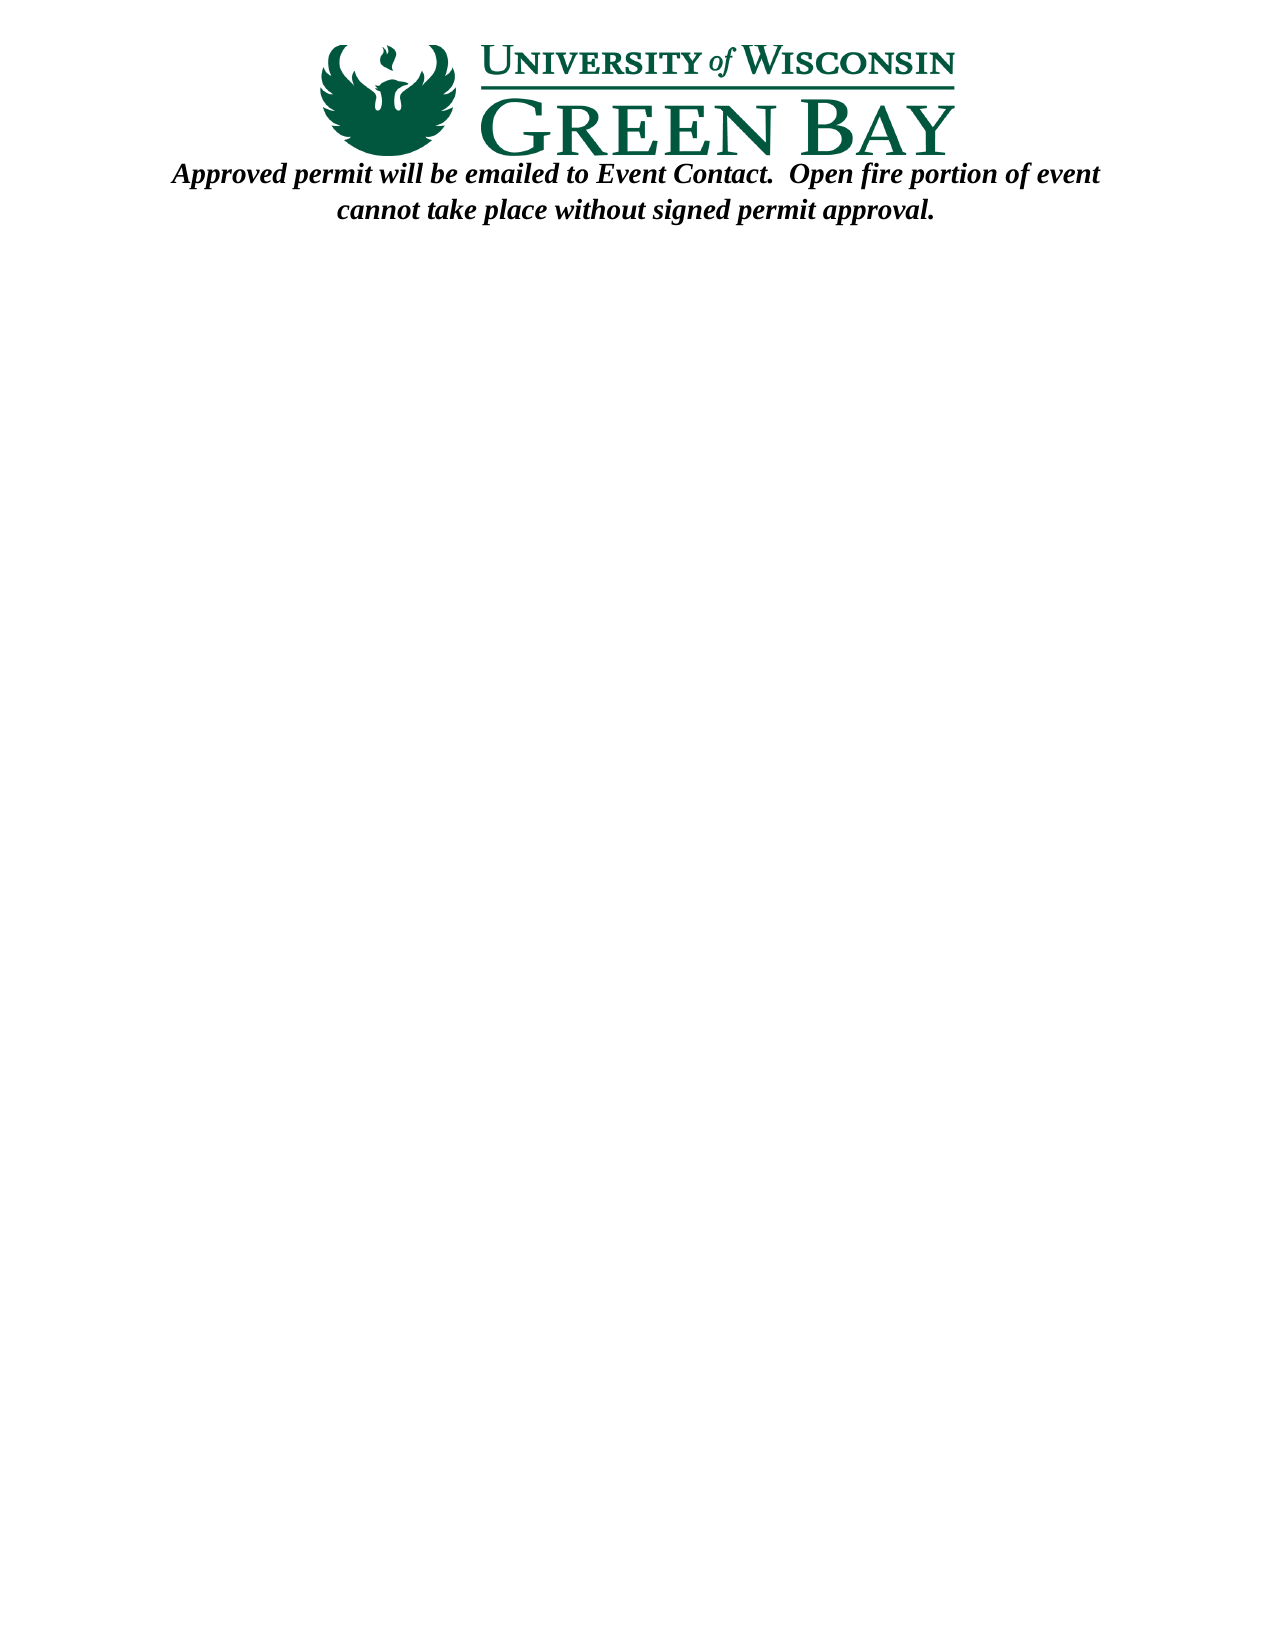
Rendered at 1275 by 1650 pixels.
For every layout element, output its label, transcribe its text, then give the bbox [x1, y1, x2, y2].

picture [320, 45, 955, 156]
text Approved permit will be emailed to Event Contact. Open fire portion of event cannot take place without signed permit approval. [150, 156, 1125, 226]
